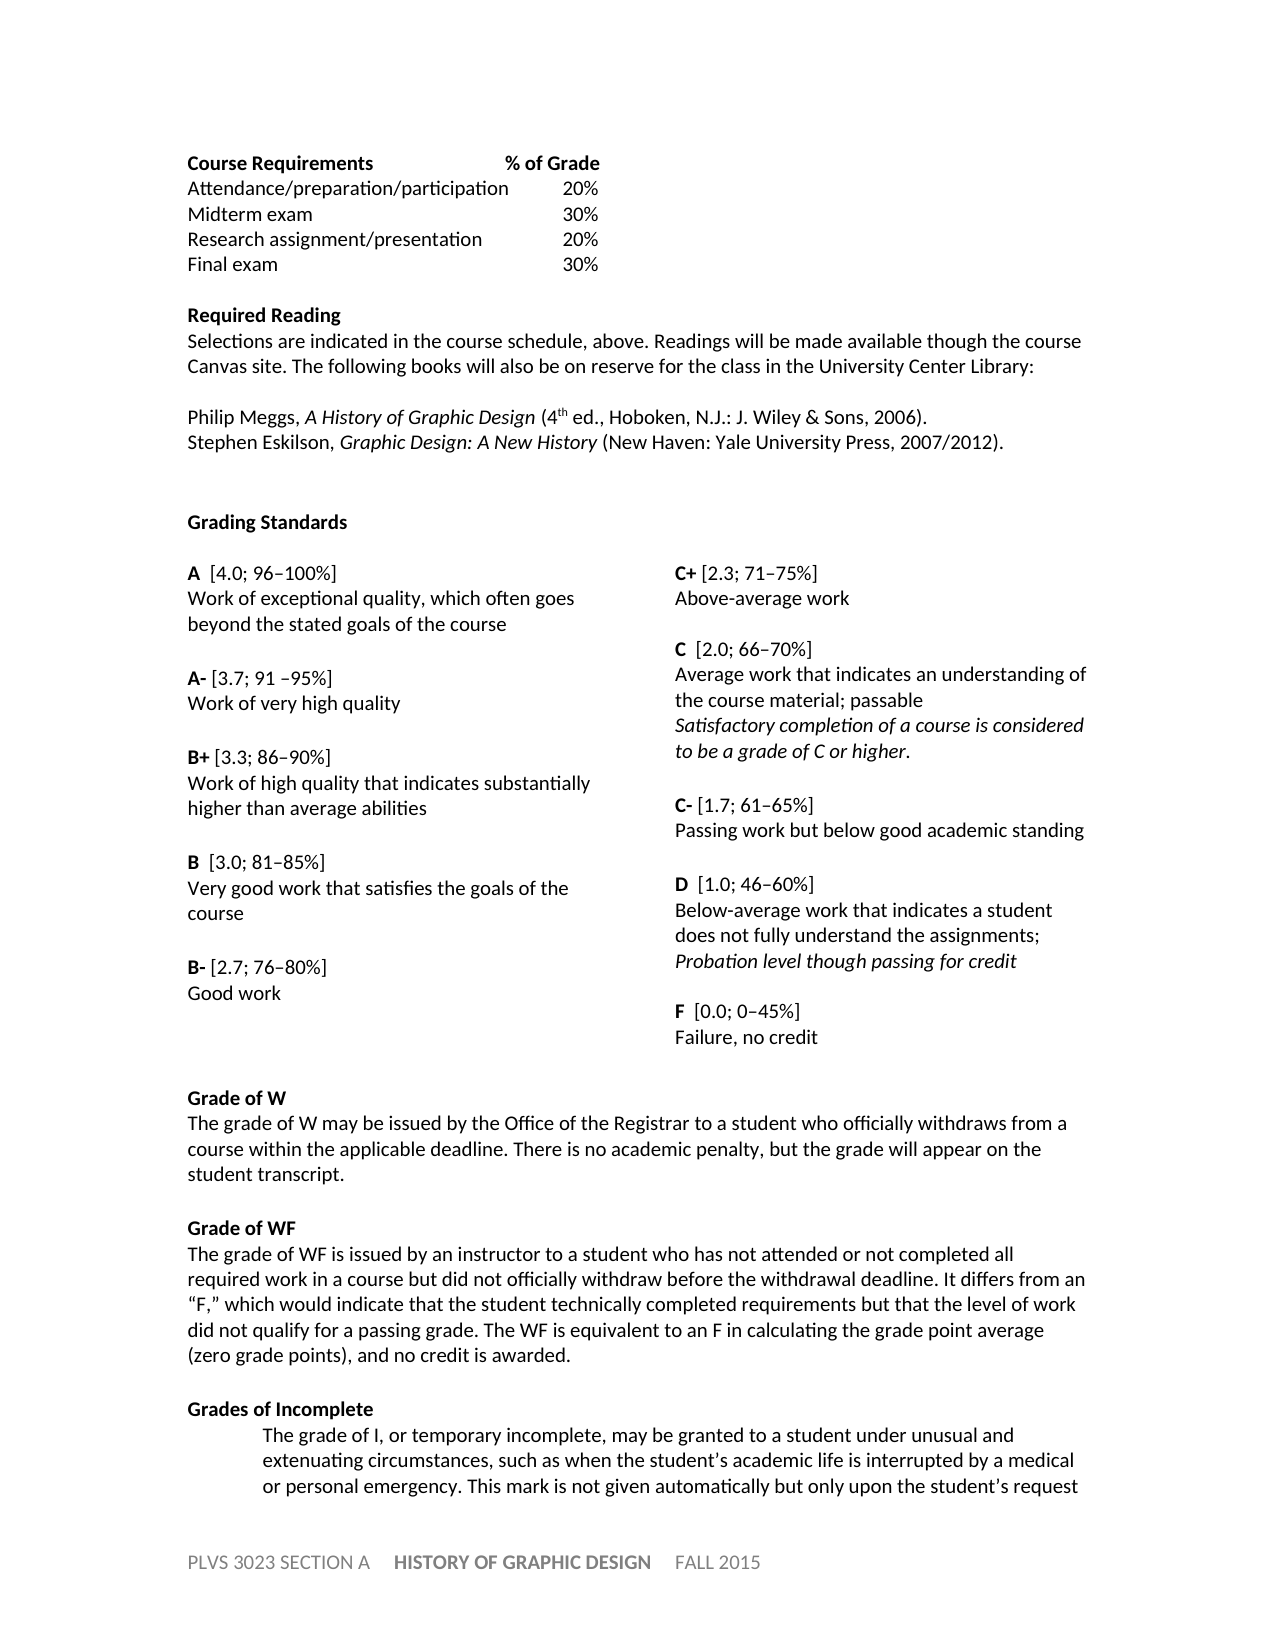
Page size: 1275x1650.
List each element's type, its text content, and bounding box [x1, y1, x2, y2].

text D [1.0; 46–60%] [675, 872, 1087, 897]
text A [4.0; 96–100%] [187, 560, 600, 585]
text Attendance/preparation/participation 20% [187, 175, 1087, 201]
text Grade of WF [187, 1215, 1087, 1241]
text Failure, no credit [675, 1024, 1087, 1049]
text Above-average work [675, 585, 1087, 611]
text Average work that indicates an understanding of the course material; passable [675, 662, 1087, 712]
text The grade of WF is issued by an instructor to a student who has not attended or not completed all required work in a course but did not officially withdraw before the withdrawal deadline. It differs from an “F,” which would indicate that the student technically completed requirements but that the level of work did not qualify for a passing grade. The WF is equivalent to an F in calculating the grade point average (zero grade points), and no credit is awarded. [187, 1241, 1087, 1397]
text Work of exceptional quality, which often goes beyond the stated goals of the course [187, 585, 600, 665]
text C+ [2.3; 71–75%] [675, 560, 1087, 585]
text Philip Meggs, A History of Graphic Design (4th ed., Hoboken, N.J.: J. Wiley & Sons, 2006). [187, 404, 1087, 429]
text C [2.0; 66–70%] [675, 636, 1087, 662]
text Satisfactory completion of a course is considered to be a grade of C or higher. [675, 712, 1087, 792]
text The grade of W may be issued by the Office of the Registrar to a student who officially withdraws from a course within the applicable deadline. There is no academic penalty, but the grade will appear on the student transcript. [187, 1110, 1087, 1215]
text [262, 1422, 1087, 1498]
text Grading Standards [187, 509, 1087, 534]
text Grade of W [187, 1085, 1087, 1110]
text Very good work that satisfies the goals of the course [187, 875, 600, 954]
text B- [2.7; 76–80%] Good work [187, 954, 600, 1034]
text Selections are indicated in the course schedule, above. Readings will be made available though the course Canvas site. The following books will also be on reserve for the class in the University Center Library: [187, 328, 1087, 379]
text Research assignment/presentation 20% [187, 226, 1087, 252]
text A- [3.7; 91 –95%] [187, 665, 600, 690]
text Work of high quality that indicates substantially higher than average abilities [187, 770, 600, 849]
text Stephen Eskilson, Graphic Design: A New History (New Haven: Yale University Press, 2007/2012). [187, 429, 1087, 455]
text Below-average work that indicates a student does not fully understand the assignments; [675, 897, 1087, 948]
text B+ [3.3; 86–90%] [187, 744, 600, 770]
text Passing work but below good academic standing [675, 817, 1087, 872]
text Required Reading [187, 302, 1087, 328]
text C- [1.7; 61–65%] [675, 792, 1087, 817]
text Work of very high quality [187, 690, 600, 744]
text Probation level though passing for credit [675, 948, 1087, 973]
text Course Requirements % of Grade [187, 150, 1087, 175]
text Midterm exam 30% [187, 201, 1087, 226]
text Grades of Incomplete [187, 1397, 1087, 1422]
text F [0.0; 0–45%] [675, 999, 1087, 1024]
text B [3.0; 81–85%] [187, 849, 600, 875]
text Final exam 30% [187, 252, 1087, 277]
